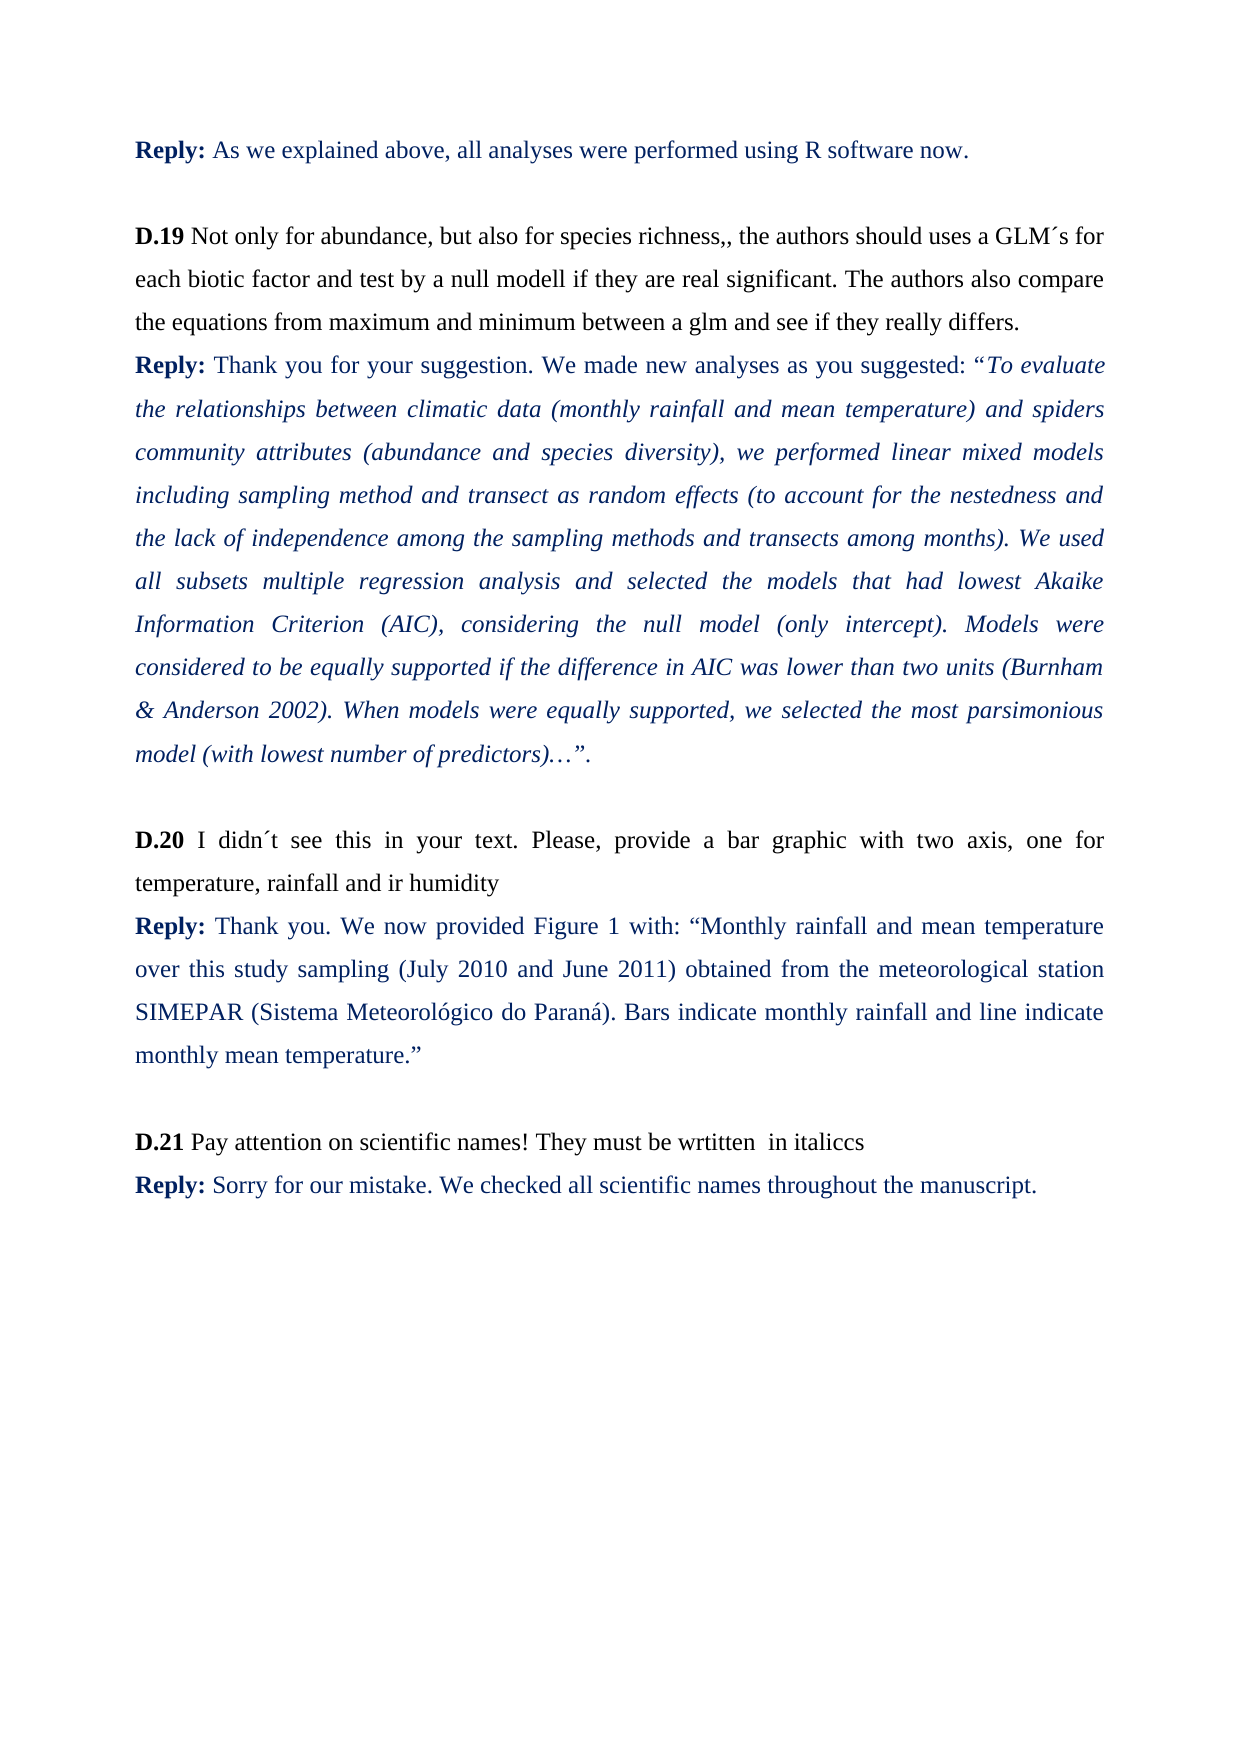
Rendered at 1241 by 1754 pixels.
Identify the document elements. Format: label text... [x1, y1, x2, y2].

text D.21 Pay attention on scientific names! They must be wrtitten in italiccs [135, 1127, 1105, 1156]
text Reply: Thank you. We now provided Figure 1 with: “Monthly rainfall and mean temperature over this study sampling (July 2010 and June 2011) obtained from the meteorological station SIMEPAR (Sistema Meteorológico do Paraná). Bars indicate monthly rainfall and line indicate monthly mean temperature.” [135, 911, 1105, 1069]
text D.20 I didn´t see this in your text. Please, provide a bar graphic with two axis, one for temperature, rainfall and ir humidity [135, 825, 1105, 897]
text Reply: Sorry for our mistake. We checked all scientific names throughout the manuscript. [135, 1170, 1105, 1199]
text Reply: As we explained above, all analyses were performed using R software now. [135, 135, 1105, 164]
text Reply: Thank you for your suggestion. We made new analyses as you suggested: “To evaluate the relationships between climatic data (monthly rainfall and mean temperature) and spiders community attributes (abundance and species diversity), we performed linear mixed models including sampling method and transect as random effects (to account for the nestedness and the lack of independence among the sampling methods and transects among months). We used all subsets multiple regression analysis and selected the models that had lowest Akaike Information Criterion (AIC), considering the null model (only intercept). Models were considered to be equally supported if the difference in AIC was lower than two units (Burnham & Anderson 2002). When models were equally supported, we selected the most parsimonious model (with lowest number of predictors)…”. [135, 351, 1105, 767]
text D.19 Not only for abundance, but also for species richness,, the authors should uses a GLM´s for each biotic factor and test by a null modell if they are real significant. The authors also compare the equations from maximum and minimum between a glm and see if they really differs. [135, 221, 1105, 336]
